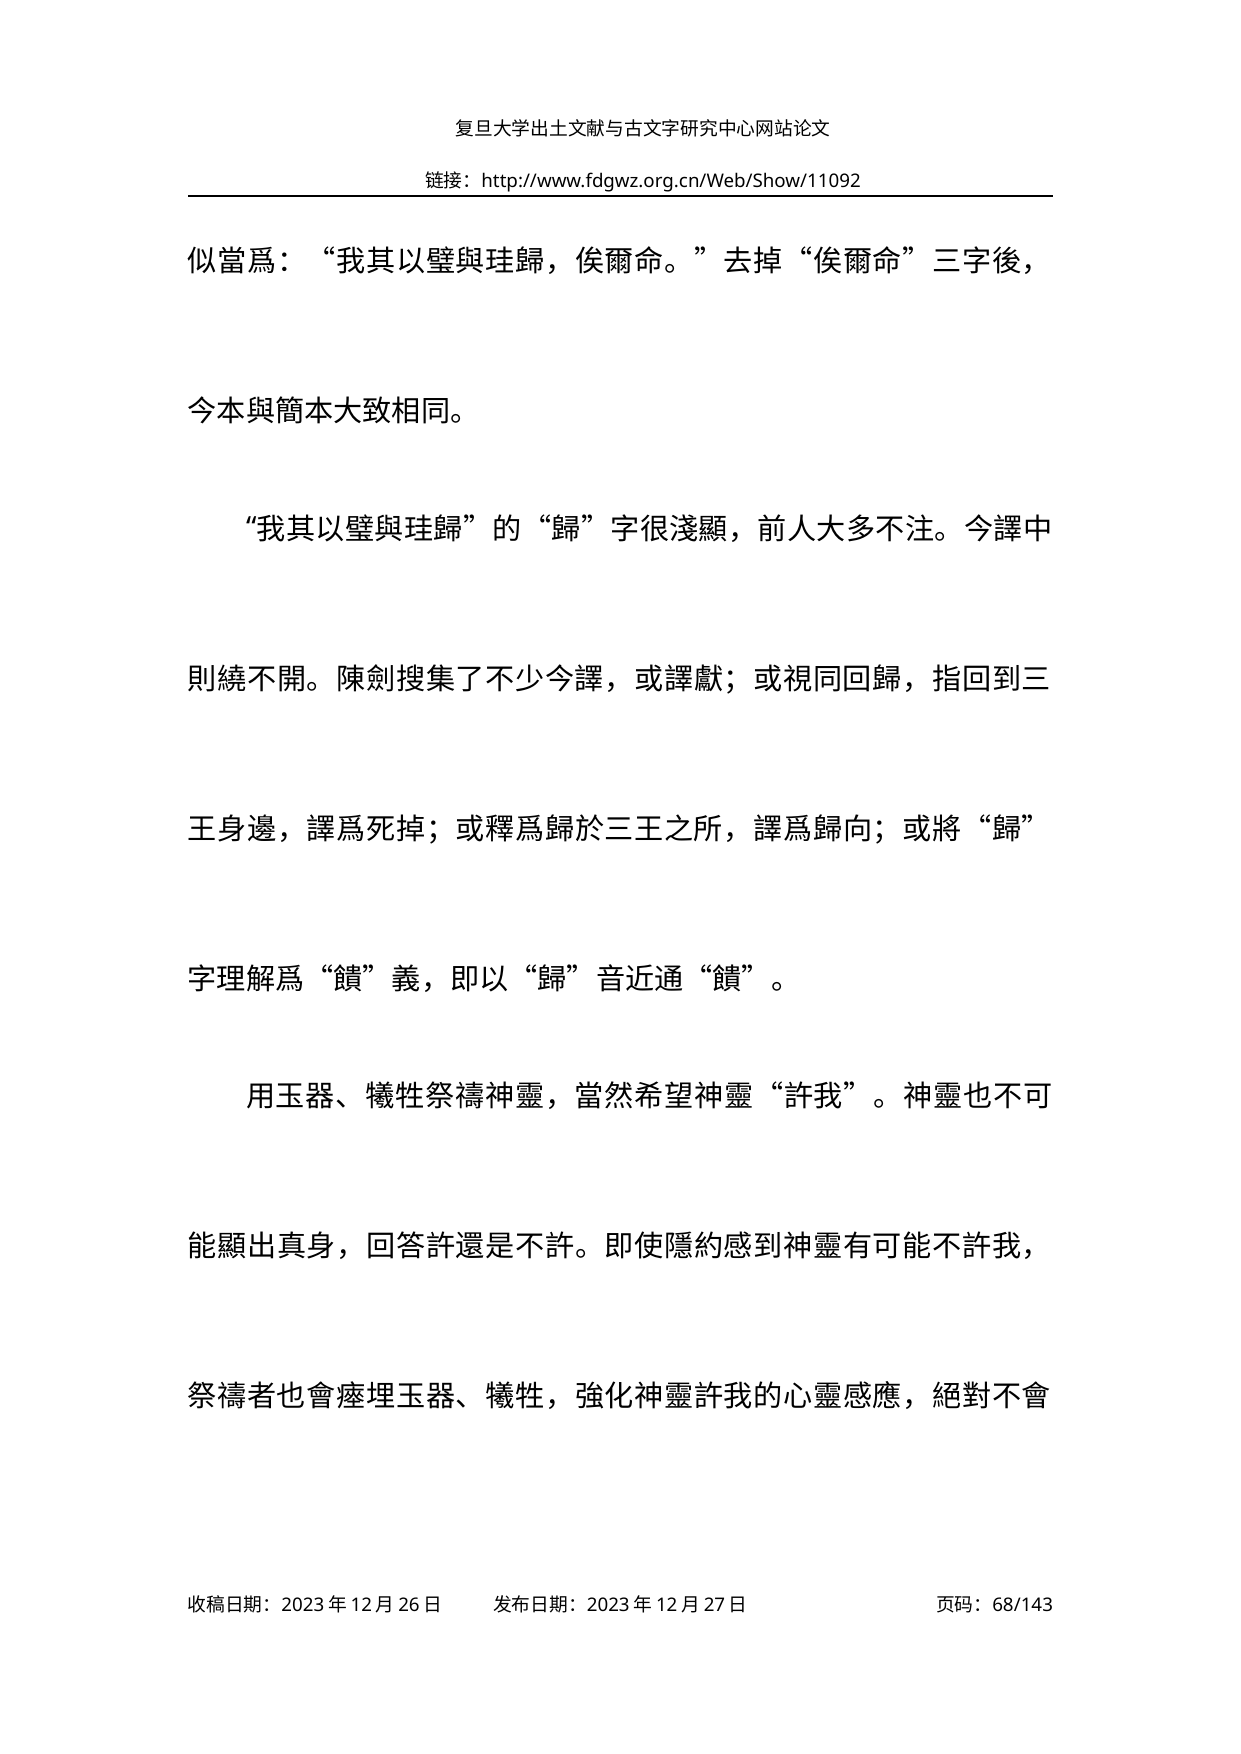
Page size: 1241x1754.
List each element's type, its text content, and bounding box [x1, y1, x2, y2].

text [187, 1056, 1053, 1431]
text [187, 222, 1053, 447]
text “我其以璧與珪歸”的“歸”字很淺顯，前人大多不注。今譯中則繞不開。陳劍搜集了不少今譯，或譯獻；或視同回歸，指回到三王身邊，譯爲死掉；或釋爲歸於三王之所，譯爲歸向；或將“歸”字理解爲“饋”義，即以“歸”音近通“饋”。 [187, 489, 1053, 1014]
